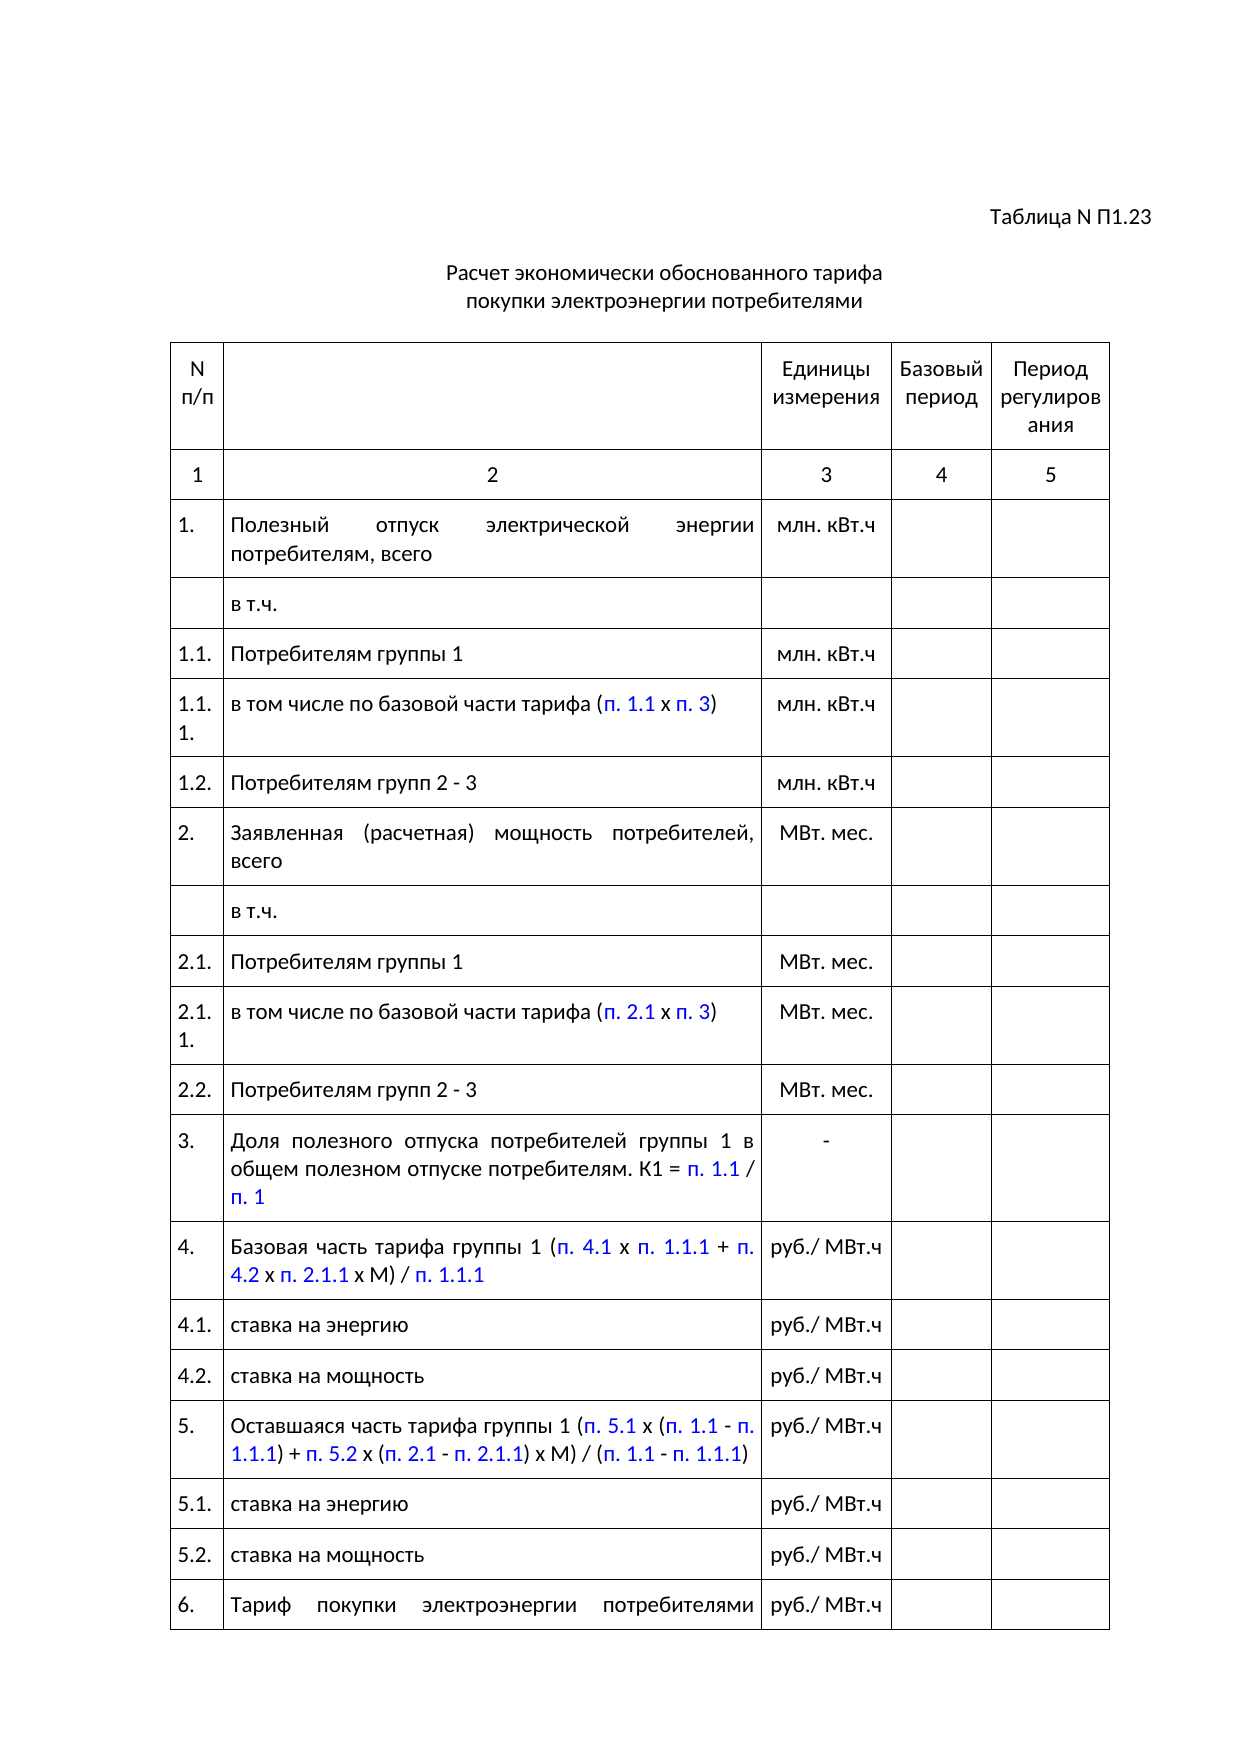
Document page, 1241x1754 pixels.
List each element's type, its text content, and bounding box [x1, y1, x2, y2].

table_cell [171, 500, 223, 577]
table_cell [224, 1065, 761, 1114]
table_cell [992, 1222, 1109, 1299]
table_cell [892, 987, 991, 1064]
text Расчет экономически обоснованного тарифа [177, 258, 1152, 286]
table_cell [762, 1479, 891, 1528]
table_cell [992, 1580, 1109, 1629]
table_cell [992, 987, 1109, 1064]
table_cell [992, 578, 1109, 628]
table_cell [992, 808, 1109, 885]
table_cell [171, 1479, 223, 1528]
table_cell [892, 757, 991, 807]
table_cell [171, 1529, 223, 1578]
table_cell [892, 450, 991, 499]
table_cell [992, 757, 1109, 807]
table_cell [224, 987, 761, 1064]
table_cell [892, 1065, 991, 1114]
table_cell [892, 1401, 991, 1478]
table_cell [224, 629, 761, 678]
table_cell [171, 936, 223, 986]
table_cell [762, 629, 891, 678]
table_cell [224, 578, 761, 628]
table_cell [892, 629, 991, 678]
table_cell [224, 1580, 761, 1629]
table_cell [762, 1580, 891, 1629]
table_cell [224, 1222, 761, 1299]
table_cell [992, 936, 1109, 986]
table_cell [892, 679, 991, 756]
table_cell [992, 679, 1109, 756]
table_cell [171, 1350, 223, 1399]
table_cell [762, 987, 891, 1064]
text покупки электроэнергии потребителями [177, 286, 1152, 314]
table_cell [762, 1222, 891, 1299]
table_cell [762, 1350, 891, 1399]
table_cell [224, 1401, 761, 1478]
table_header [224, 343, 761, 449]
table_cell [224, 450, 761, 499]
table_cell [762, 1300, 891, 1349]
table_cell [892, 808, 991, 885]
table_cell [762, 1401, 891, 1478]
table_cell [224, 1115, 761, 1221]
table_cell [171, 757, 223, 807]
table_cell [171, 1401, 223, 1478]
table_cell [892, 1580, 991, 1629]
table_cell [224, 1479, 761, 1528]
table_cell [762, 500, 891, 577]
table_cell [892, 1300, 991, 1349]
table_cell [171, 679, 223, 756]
text Таблица N П1.23 [177, 202, 1152, 230]
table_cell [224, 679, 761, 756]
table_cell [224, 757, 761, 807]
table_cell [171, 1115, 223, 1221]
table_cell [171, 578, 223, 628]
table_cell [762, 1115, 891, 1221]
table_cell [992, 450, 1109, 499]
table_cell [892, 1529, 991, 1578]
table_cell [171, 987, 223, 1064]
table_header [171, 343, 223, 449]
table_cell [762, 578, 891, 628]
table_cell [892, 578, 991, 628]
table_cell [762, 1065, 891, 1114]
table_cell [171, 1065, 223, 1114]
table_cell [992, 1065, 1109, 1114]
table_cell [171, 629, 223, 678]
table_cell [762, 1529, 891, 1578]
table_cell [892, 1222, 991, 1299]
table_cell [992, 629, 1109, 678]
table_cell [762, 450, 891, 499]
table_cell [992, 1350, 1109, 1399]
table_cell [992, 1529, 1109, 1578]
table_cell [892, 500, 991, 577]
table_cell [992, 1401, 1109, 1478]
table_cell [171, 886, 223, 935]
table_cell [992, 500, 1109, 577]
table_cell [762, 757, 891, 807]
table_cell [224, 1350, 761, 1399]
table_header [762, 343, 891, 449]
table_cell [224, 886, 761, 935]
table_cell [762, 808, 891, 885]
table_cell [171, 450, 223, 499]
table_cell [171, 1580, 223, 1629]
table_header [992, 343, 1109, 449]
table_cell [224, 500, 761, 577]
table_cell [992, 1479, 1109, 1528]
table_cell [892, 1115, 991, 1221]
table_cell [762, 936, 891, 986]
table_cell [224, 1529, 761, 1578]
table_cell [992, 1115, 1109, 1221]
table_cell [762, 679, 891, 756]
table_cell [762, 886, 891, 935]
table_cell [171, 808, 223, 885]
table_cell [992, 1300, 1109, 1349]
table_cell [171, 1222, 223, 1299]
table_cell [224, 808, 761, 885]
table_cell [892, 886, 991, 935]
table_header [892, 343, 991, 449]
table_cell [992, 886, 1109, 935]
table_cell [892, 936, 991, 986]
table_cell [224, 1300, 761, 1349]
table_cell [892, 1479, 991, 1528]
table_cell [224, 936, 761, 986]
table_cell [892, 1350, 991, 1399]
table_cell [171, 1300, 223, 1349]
